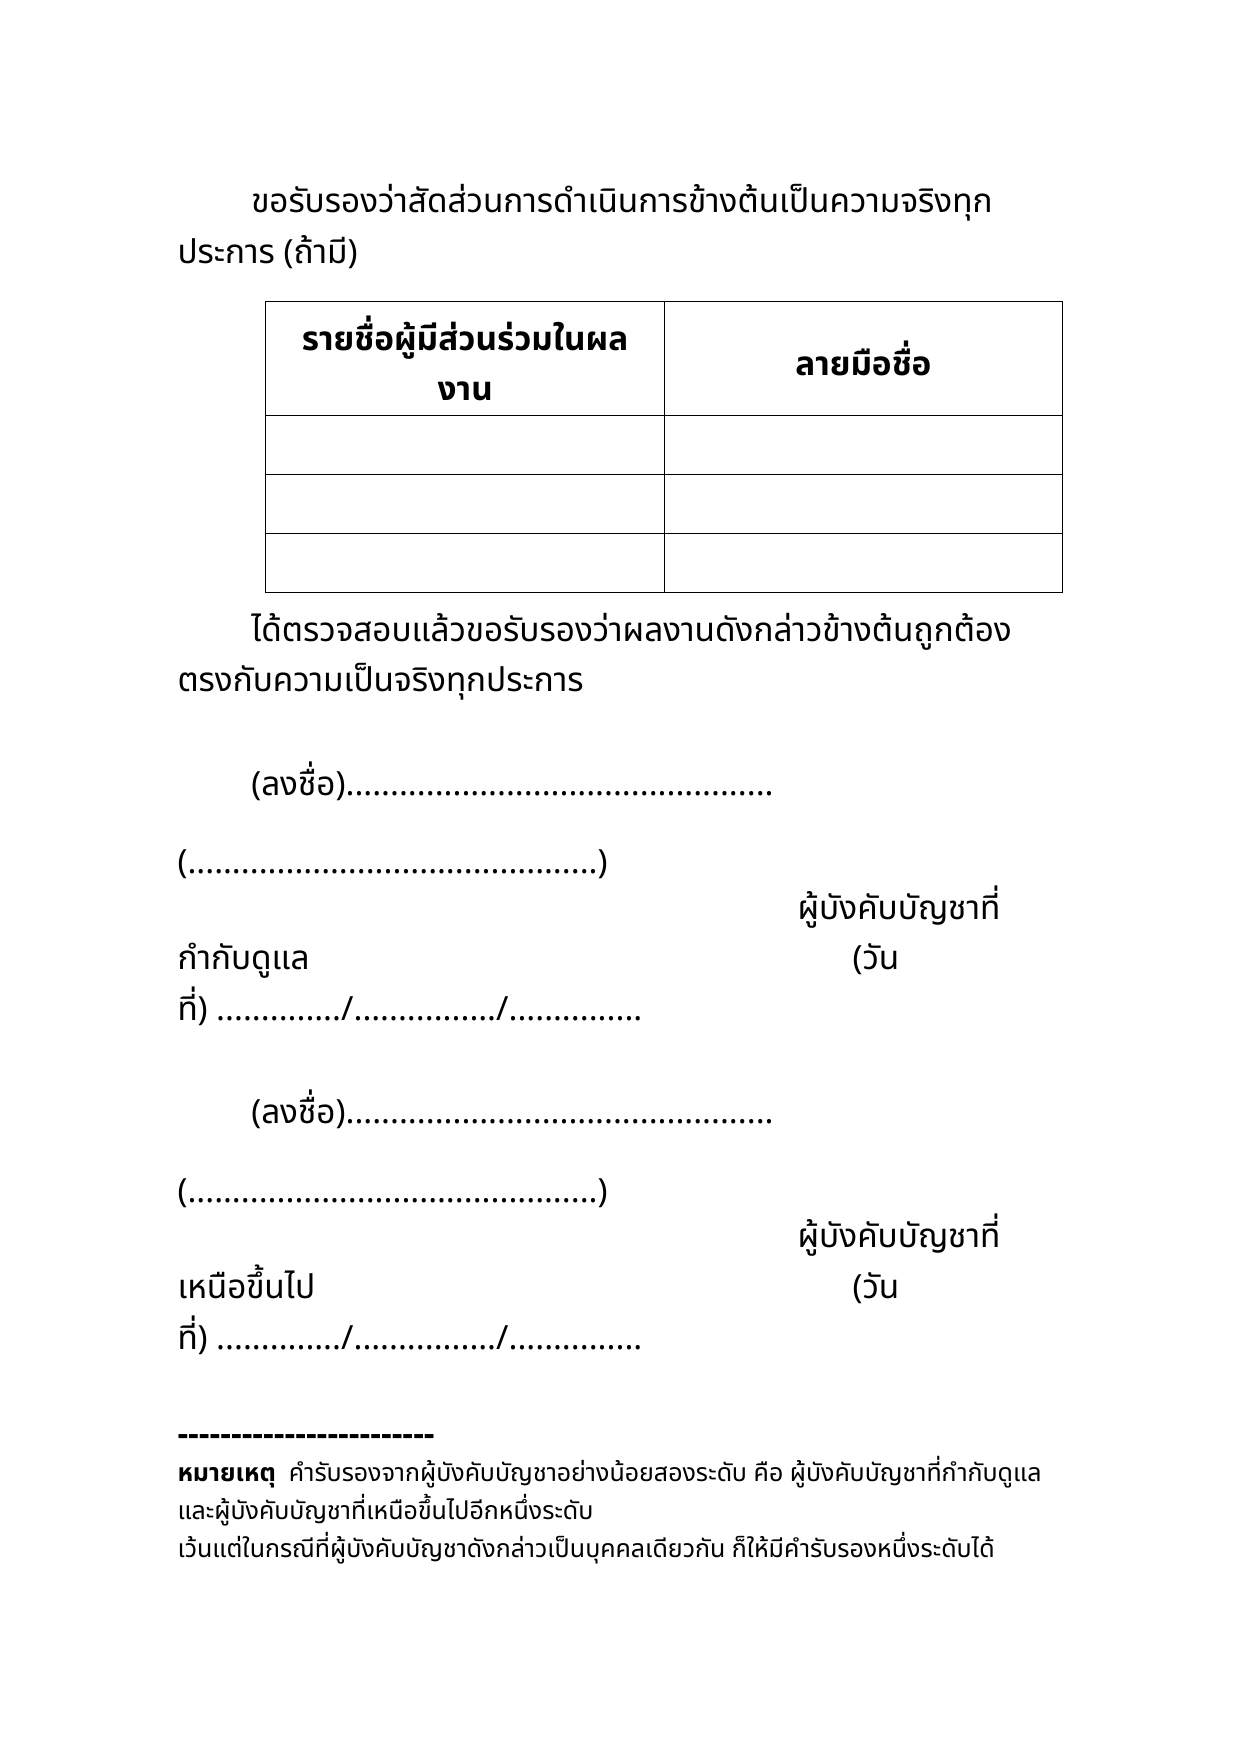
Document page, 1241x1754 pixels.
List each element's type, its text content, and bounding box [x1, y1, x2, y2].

text หมายเหตุ คำรับรองจากผู้บังคับบัญชาอย่างน้อยสองระดับ คือ ผู้บังคับบัญชาที่กำกับดูแล และผู้บังคับบัญชาที่เหนือขึ้นไปอีกหนึ่งระดับ [177, 1455, 1063, 1531]
table_cell [266, 534, 664, 592]
table_cell [665, 475, 1062, 533]
table_header รายชื่อผู้มีส่วนร่วมในผลงาน [266, 302, 664, 415]
text ผู้บังคับบัญชาที่กำกับดูแล (วันที่) ............../................/............... [177, 884, 1063, 1035]
text ได้ตรวจสอบแล้วขอรับรองว่าผลงานดังกล่าวข้างต้นถูกต้องตรงกับความเป็นจริงทุกประการ [177, 606, 1063, 707]
text ผู้บังคับบัญชาที่เหนือขึ้นไป (วันที่) ............../................/............... [177, 1212, 1063, 1364]
text (ลงชื่อ)................................................ [177, 1060, 1063, 1139]
text (..............................................) [177, 1139, 1063, 1212]
text ขอรับรองว่าสัดส่วนการดำเนินการข้างต้นเป็นความจริงทุกประการ (ถ้ามี) [177, 177, 1063, 278]
table_cell [266, 416, 664, 474]
table_cell [665, 534, 1062, 592]
table_cell [266, 475, 664, 533]
text (ลงชื่อ)................................................ [177, 732, 1063, 810]
table_header ลายมือชื่อ [665, 302, 1062, 415]
table_cell [665, 416, 1062, 474]
text (..............................................) [177, 810, 1063, 884]
text ------------------------ [177, 1409, 1063, 1455]
text เว้นแต่ในกรณีที่ผู้บังคับบัญชาดังกล่าวเป็นบุคคลเดียวกัน ก็ให้มีคำรับรองหนึ่งระดับได้ [177, 1531, 1063, 1568]
